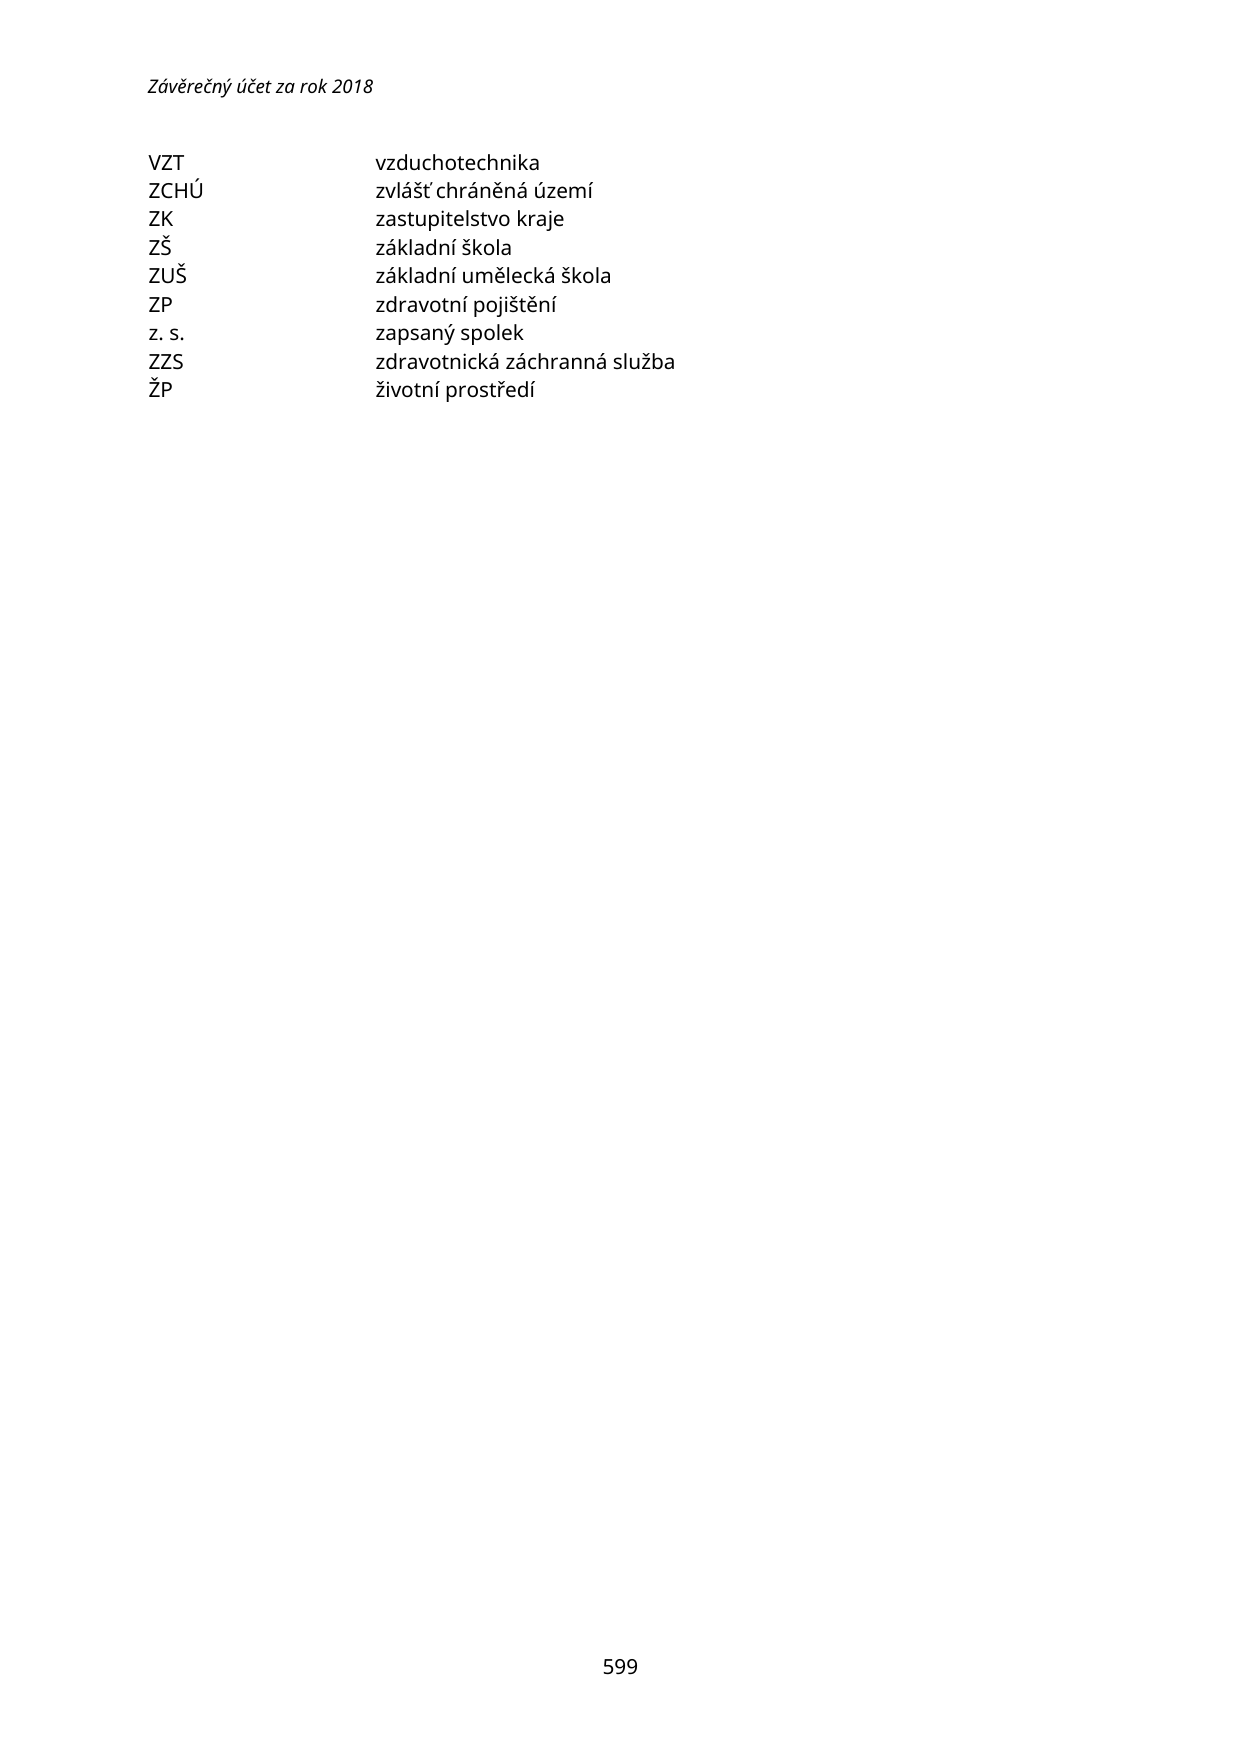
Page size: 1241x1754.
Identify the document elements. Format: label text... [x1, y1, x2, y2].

table_cell ZP [141, 290, 368, 318]
table_cell základní škola [368, 233, 1099, 261]
table_cell zvlášť chráněná území [368, 176, 1099, 204]
table_cell ZK [141, 205, 368, 233]
table_cell ZUŠ [141, 261, 368, 290]
table_cell základní umělecká škola [368, 261, 1099, 290]
table_cell z. s. [141, 318, 368, 347]
table_cell vzduchotechnika [368, 148, 1099, 176]
table_cell zdravotnická záchranná služba [368, 347, 1099, 375]
table_cell životní prostředí [368, 375, 1099, 404]
table_cell ŽP [141, 375, 368, 404]
table_cell ZCHÚ [141, 176, 368, 204]
table_cell zdravotní pojištění [368, 290, 1099, 318]
table_cell ZŠ [141, 233, 368, 261]
table_cell zastupitelstvo kraje [368, 205, 1099, 233]
table_cell zapsaný spolek [368, 318, 1099, 347]
table_cell VZT [141, 148, 368, 176]
table_cell ZZS [141, 347, 368, 375]
